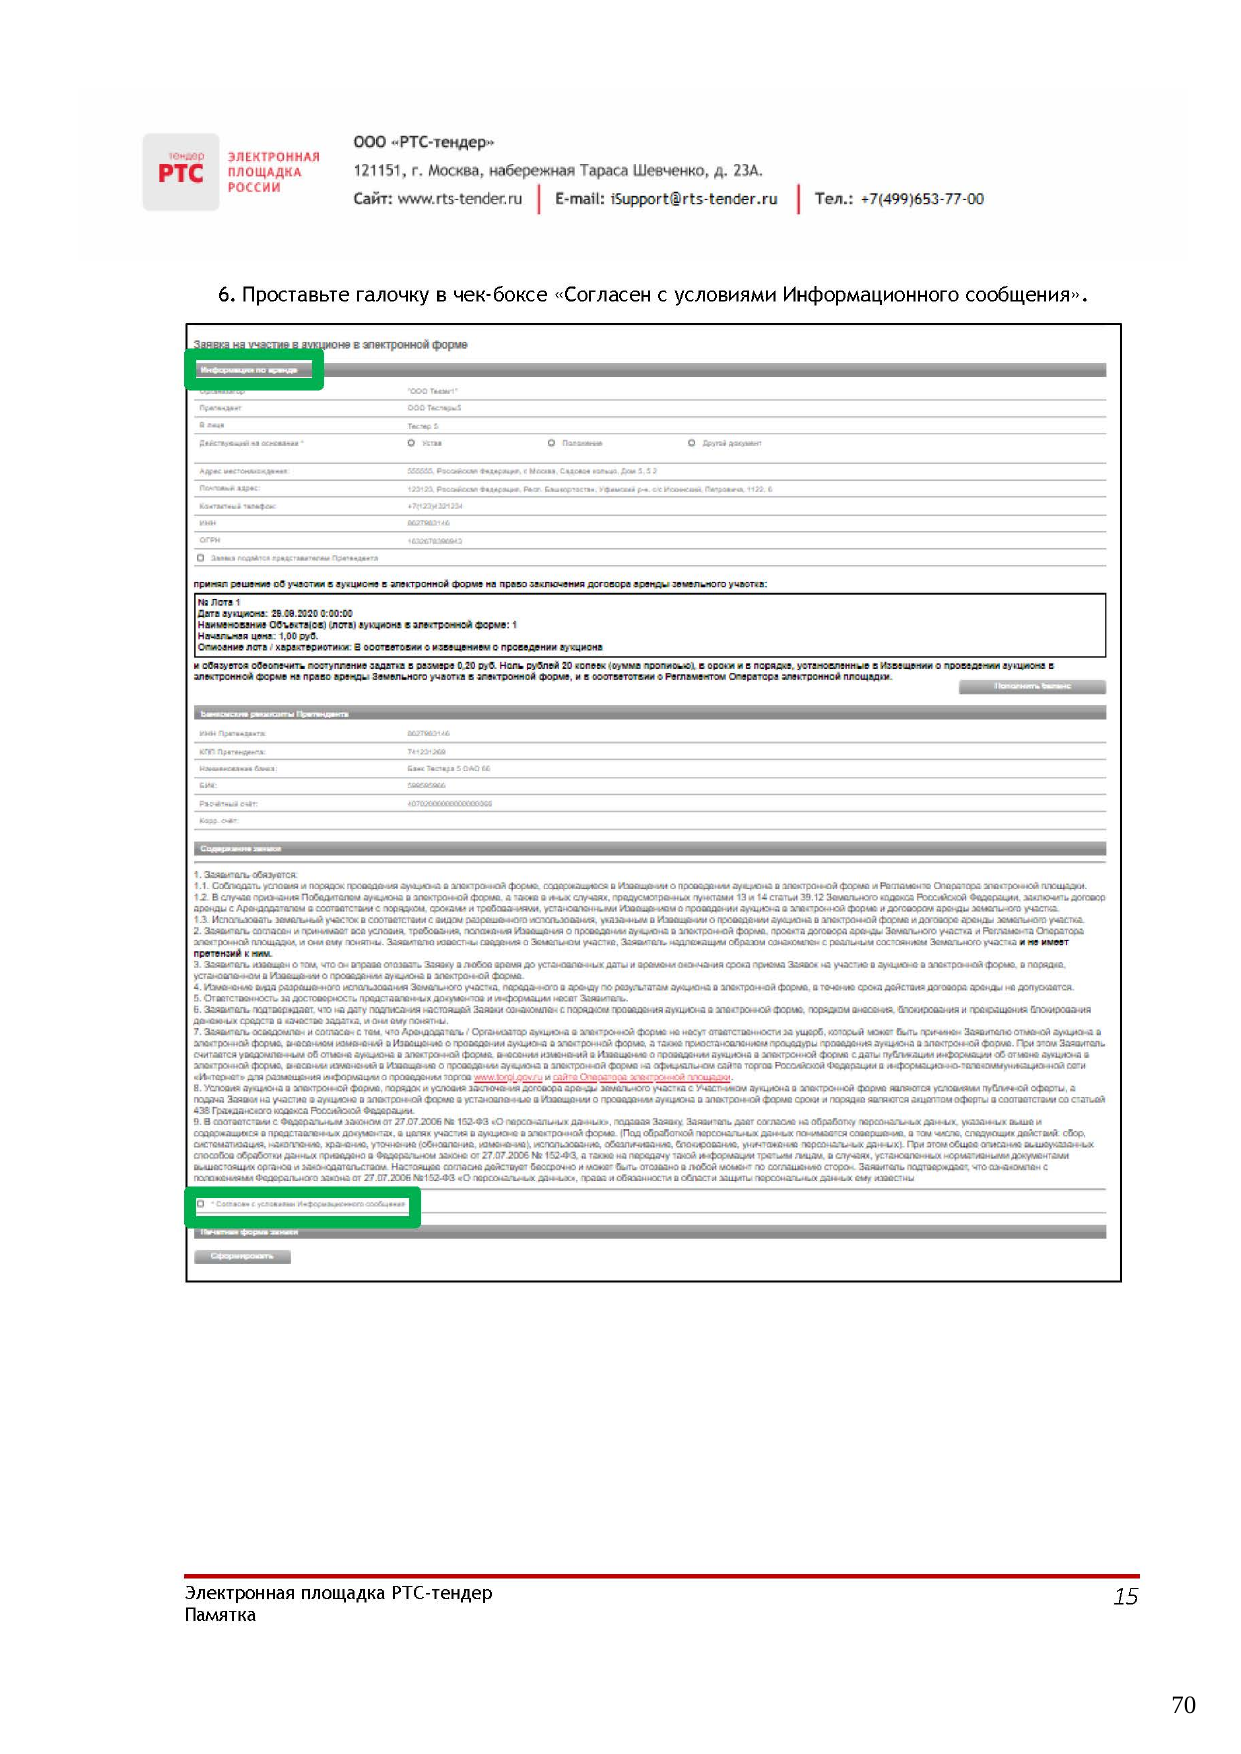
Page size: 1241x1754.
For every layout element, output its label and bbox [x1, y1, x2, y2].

picture [78, 88, 1192, 1665]
